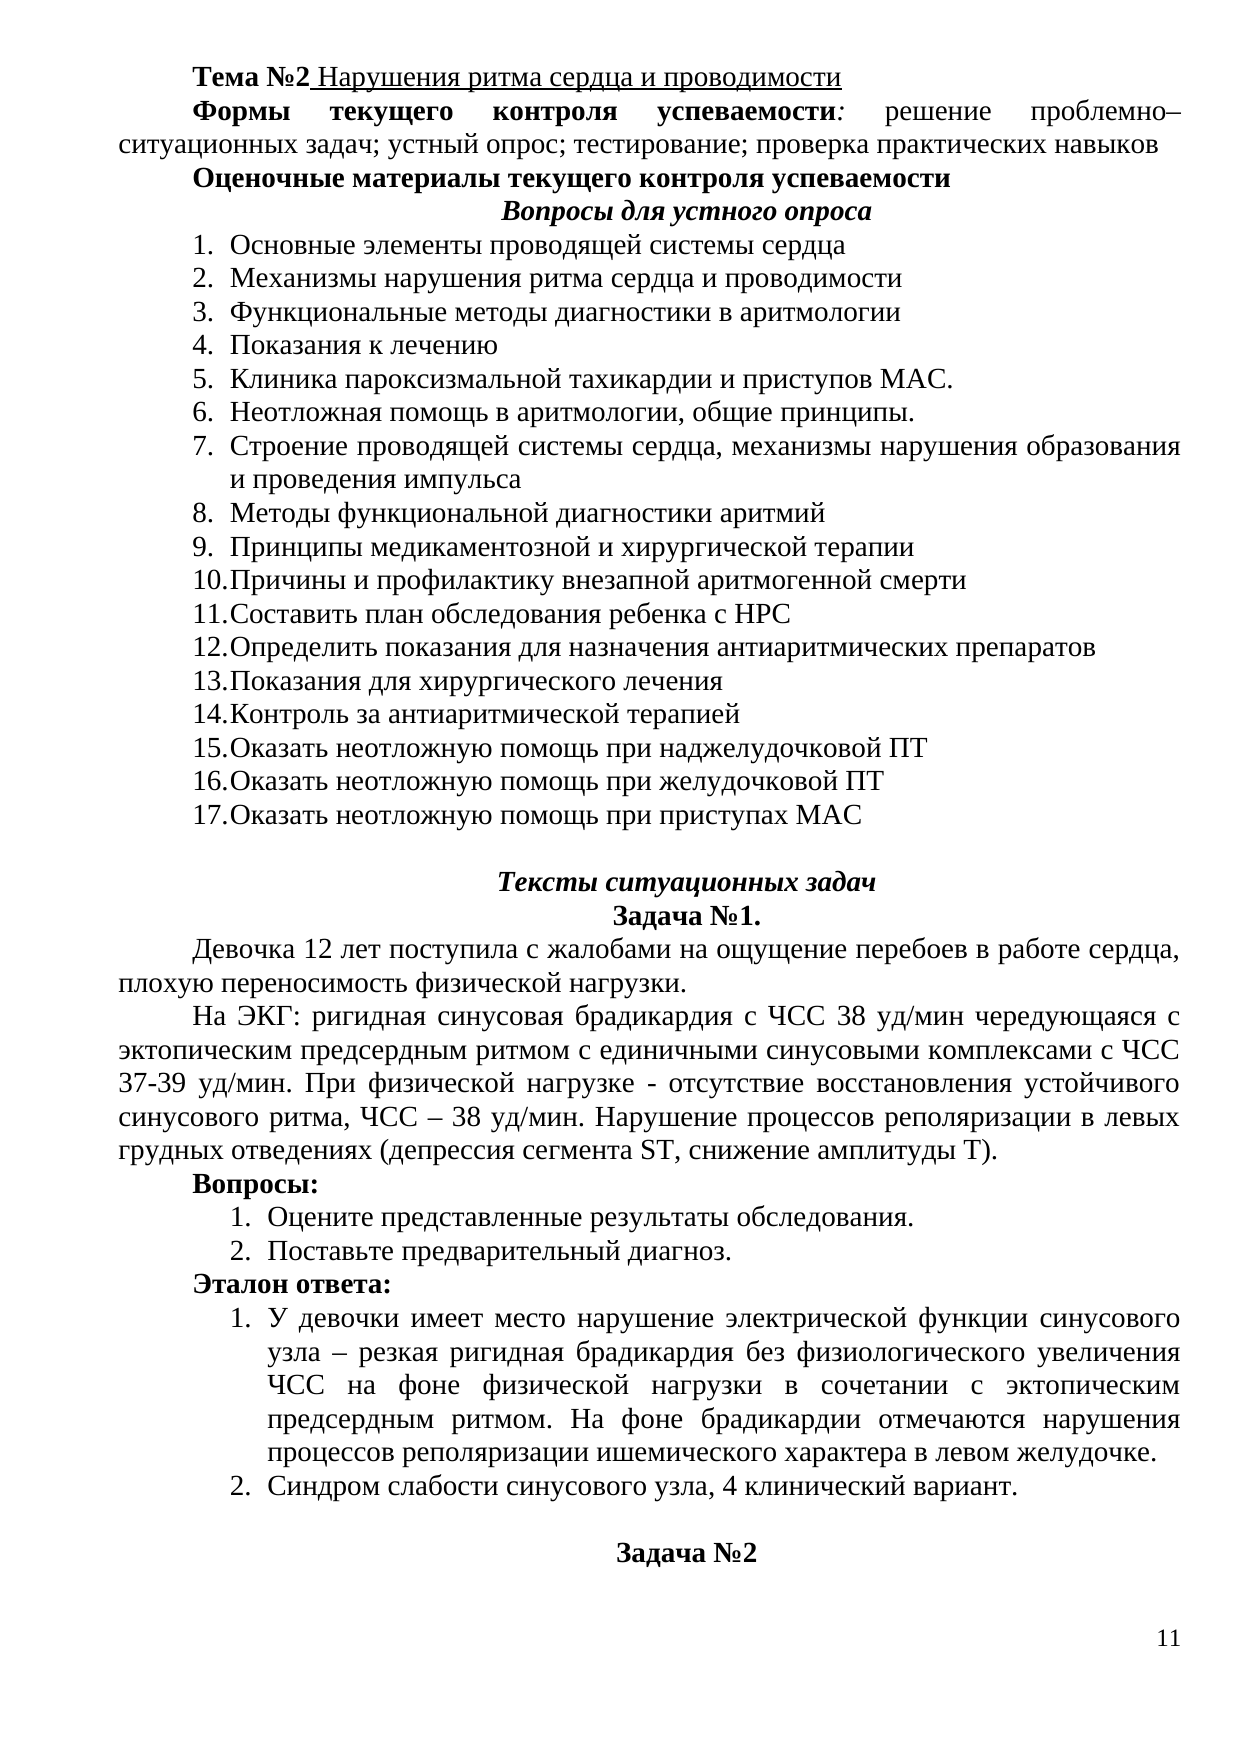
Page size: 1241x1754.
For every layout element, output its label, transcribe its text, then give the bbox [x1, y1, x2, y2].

list Определить показания для назначения антиаритмических препаратов [192, 629, 1181, 663]
list Оцените представленные результаты обследования. [229, 1199, 1181, 1233]
list Клиника пароксизмальной тахикардии и приступов МАС. [192, 361, 1181, 394]
text Девочка 12 лет поступила с жалобами на ощущение перебоев в работе сердца, плохую переносимость физической нагрузки. [118, 931, 1181, 998]
text Тема № Нарушения ритма сердца и проводимости [118, 59, 1181, 93]
text Задача №1. [118, 898, 1181, 931]
list Синдром слабости синусового узла, 4 клинический вариант. [229, 1468, 1181, 1501]
list Принципы медикаментозной и хирургической терапии [192, 529, 1181, 562]
list Механизмы нарушения ритма сердца и проводимости [192, 260, 1181, 294]
text Оценочные материалы текущего контроля успеваемости [118, 160, 1181, 193]
list Функциональные методы диагностики в аритмологии [192, 294, 1181, 327]
text Тексты ситуационных задач [118, 864, 1181, 898]
text Эталон ответа: [118, 1267, 1181, 1300]
list Контроль за антиаритмической терапией [192, 696, 1181, 730]
list Составить план обследования ребенка с НРС [192, 596, 1181, 629]
text Вопросы: [118, 1166, 1181, 1199]
text Задача №2 [118, 1535, 1181, 1568]
text На ЭКГ: ригидная синусовая брадикардия с ЧСС 38 уд/мин чередующаяся с эктопическим предсердным ритмом с единичными синусовыми комплексами с ЧСС 37-39 уд/мин. При физической нагрузке - отсутствие восстановления устойчивого синусового ритма, ЧСС – 38 уд/мин. Нарушение процессов реполяризации в левых грудных отведениях (депрессия сегмента ST, снижение амплитуды T). [118, 998, 1181, 1166]
list У девочки имеет место нарушение электрической функции синусового узла – резкая ригидная брадикардия без физиологического увеличения ЧСС на фоне физической нагрузки в сочетании с эктопическим предсердным ритмом. На фоне брадикардии отмечаются нарушения процессов реполяризации ишемического характера в левом желудочке. [229, 1300, 1181, 1468]
list Показания для хирургического лечения [192, 663, 1181, 696]
text Вопросы для устного опроса [118, 193, 1181, 227]
list Основные элементы проводящей системы сердца [192, 227, 1181, 260]
list Неотложная помощь в аритмологии, общие принципы. [192, 394, 1181, 428]
list Причины и профилактику внезапной аритмогенной смерти [192, 562, 1181, 596]
list Методы функциональной диагностики аритмий [192, 495, 1181, 529]
list Оказать неотложную помощь при желудочковой ПТ [192, 763, 1181, 797]
list Оказать неотложную помощь при приступах МАС [192, 797, 1181, 831]
text Формы текущего контроля успеваемости: решение проблемно–ситуационных задач; устный опрос; тестирование; проверка практических навыков [118, 93, 1181, 160]
list Показания к лечению [192, 327, 1181, 361]
list Оказать неотложную помощь при наджелудочковой ПТ [192, 730, 1181, 763]
list Поставьте предварительный диагноз. [229, 1233, 1181, 1267]
list Строение проводящей системы сердца, механизмы нарушения образования и проведения импульса [192, 428, 1181, 495]
